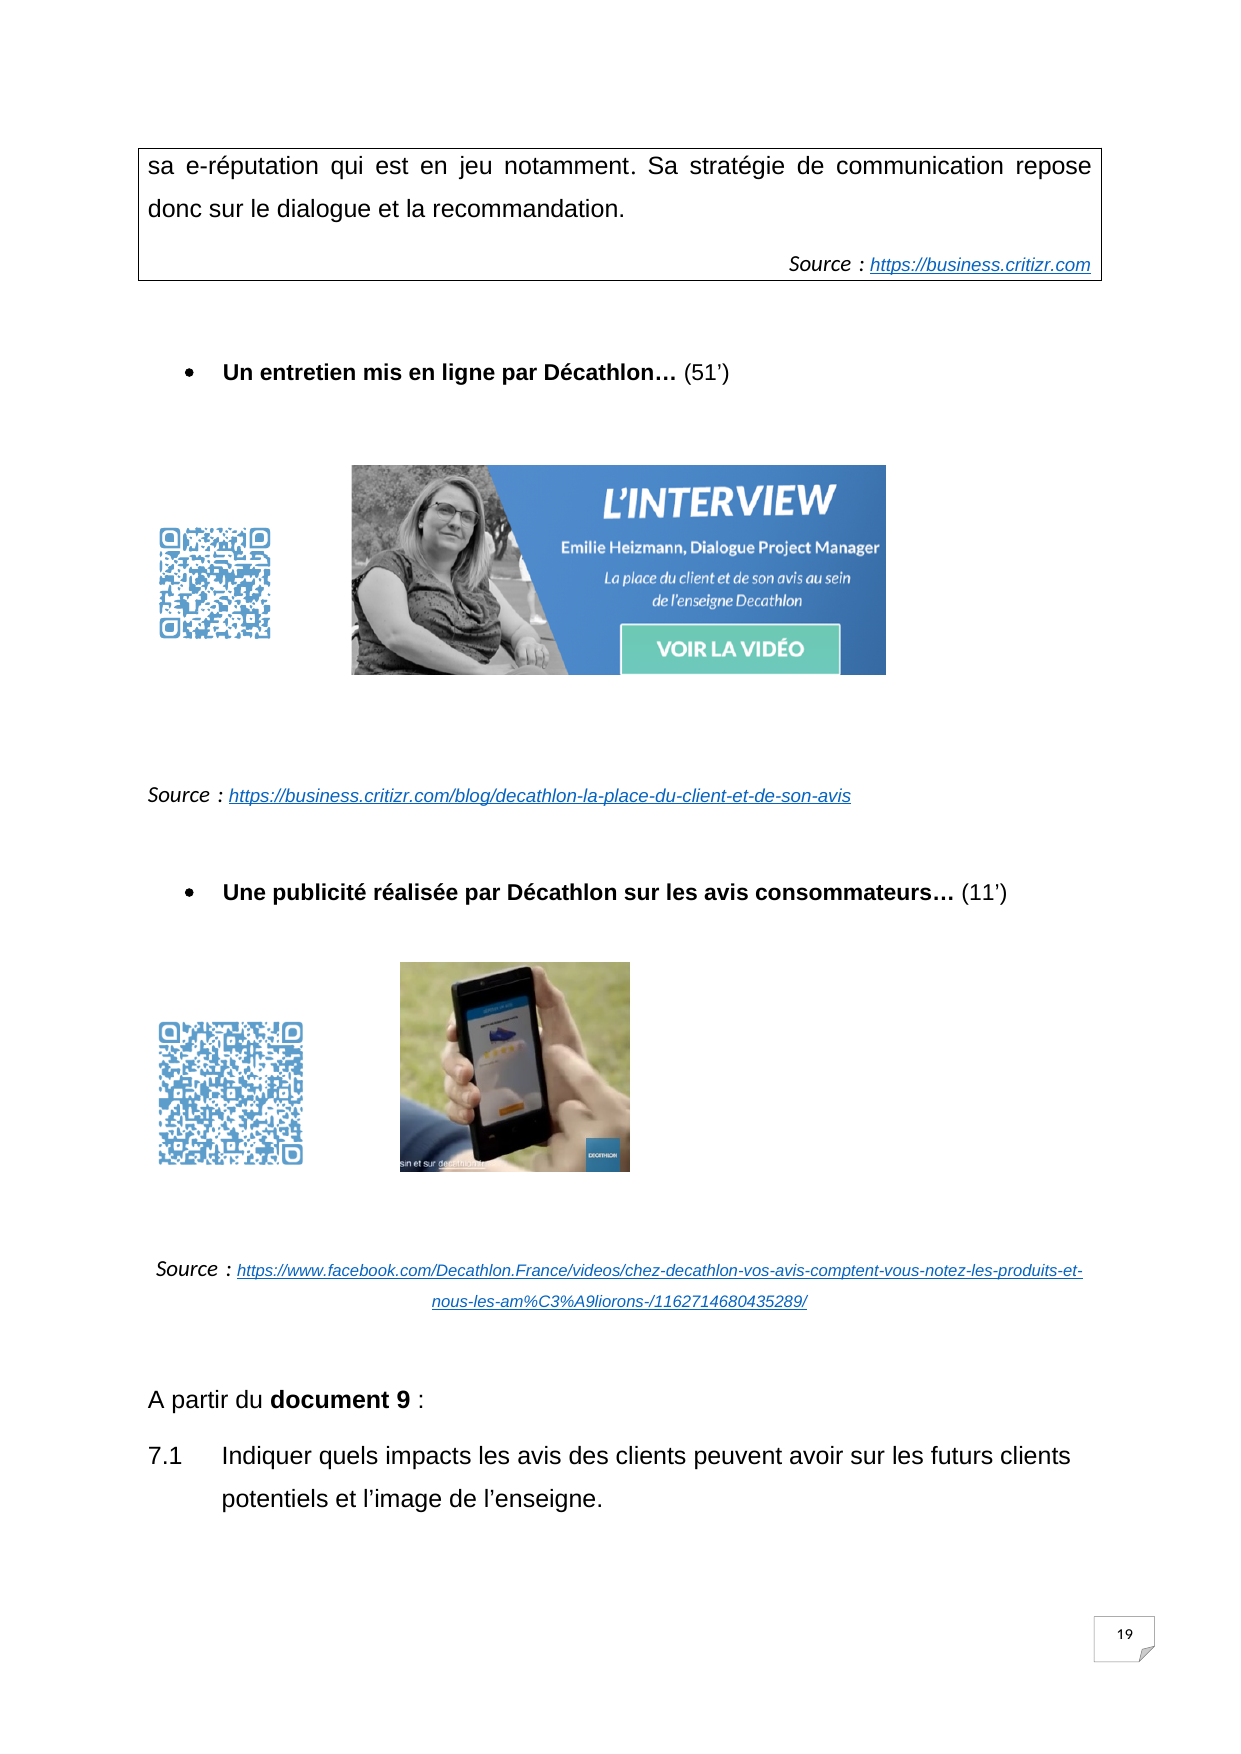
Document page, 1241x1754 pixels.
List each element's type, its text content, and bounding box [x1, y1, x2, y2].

text Source : https://business.critizr.com [139, 246, 1101, 280]
text Source : https://www.facebook.com/Decathlon.France/videos/chez-decathlon-vos-avis-comptent-vous-notez-les-produits-et-nous-les-am%C3%A9liorons-/1162714680435289/ [148, 1254, 1093, 1311]
list Un entretien mis en ligne par Décathlon… (51’) [185, 359, 1093, 386]
list Une publicité réalisée par Décathlon sur les avis consommateurs… (11’) [185, 879, 1093, 906]
text Source : https://business.critizr.com/blog/decathlon-la-place-du-client-et-de-son-avis [148, 780, 1093, 808]
text A partir du document 9 : [148, 1385, 1093, 1414]
text 7.1 Indiquer quels impacts les avis des clients peuvent avoir sur les futurs clients potentiels et l’image de l’enseigne. [148, 1441, 1093, 1512]
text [139, 149, 1101, 223]
picture [147, 1010, 314, 1176]
picture [147, 515, 282, 650]
picture [351, 465, 886, 675]
picture [400, 962, 632, 1172]
